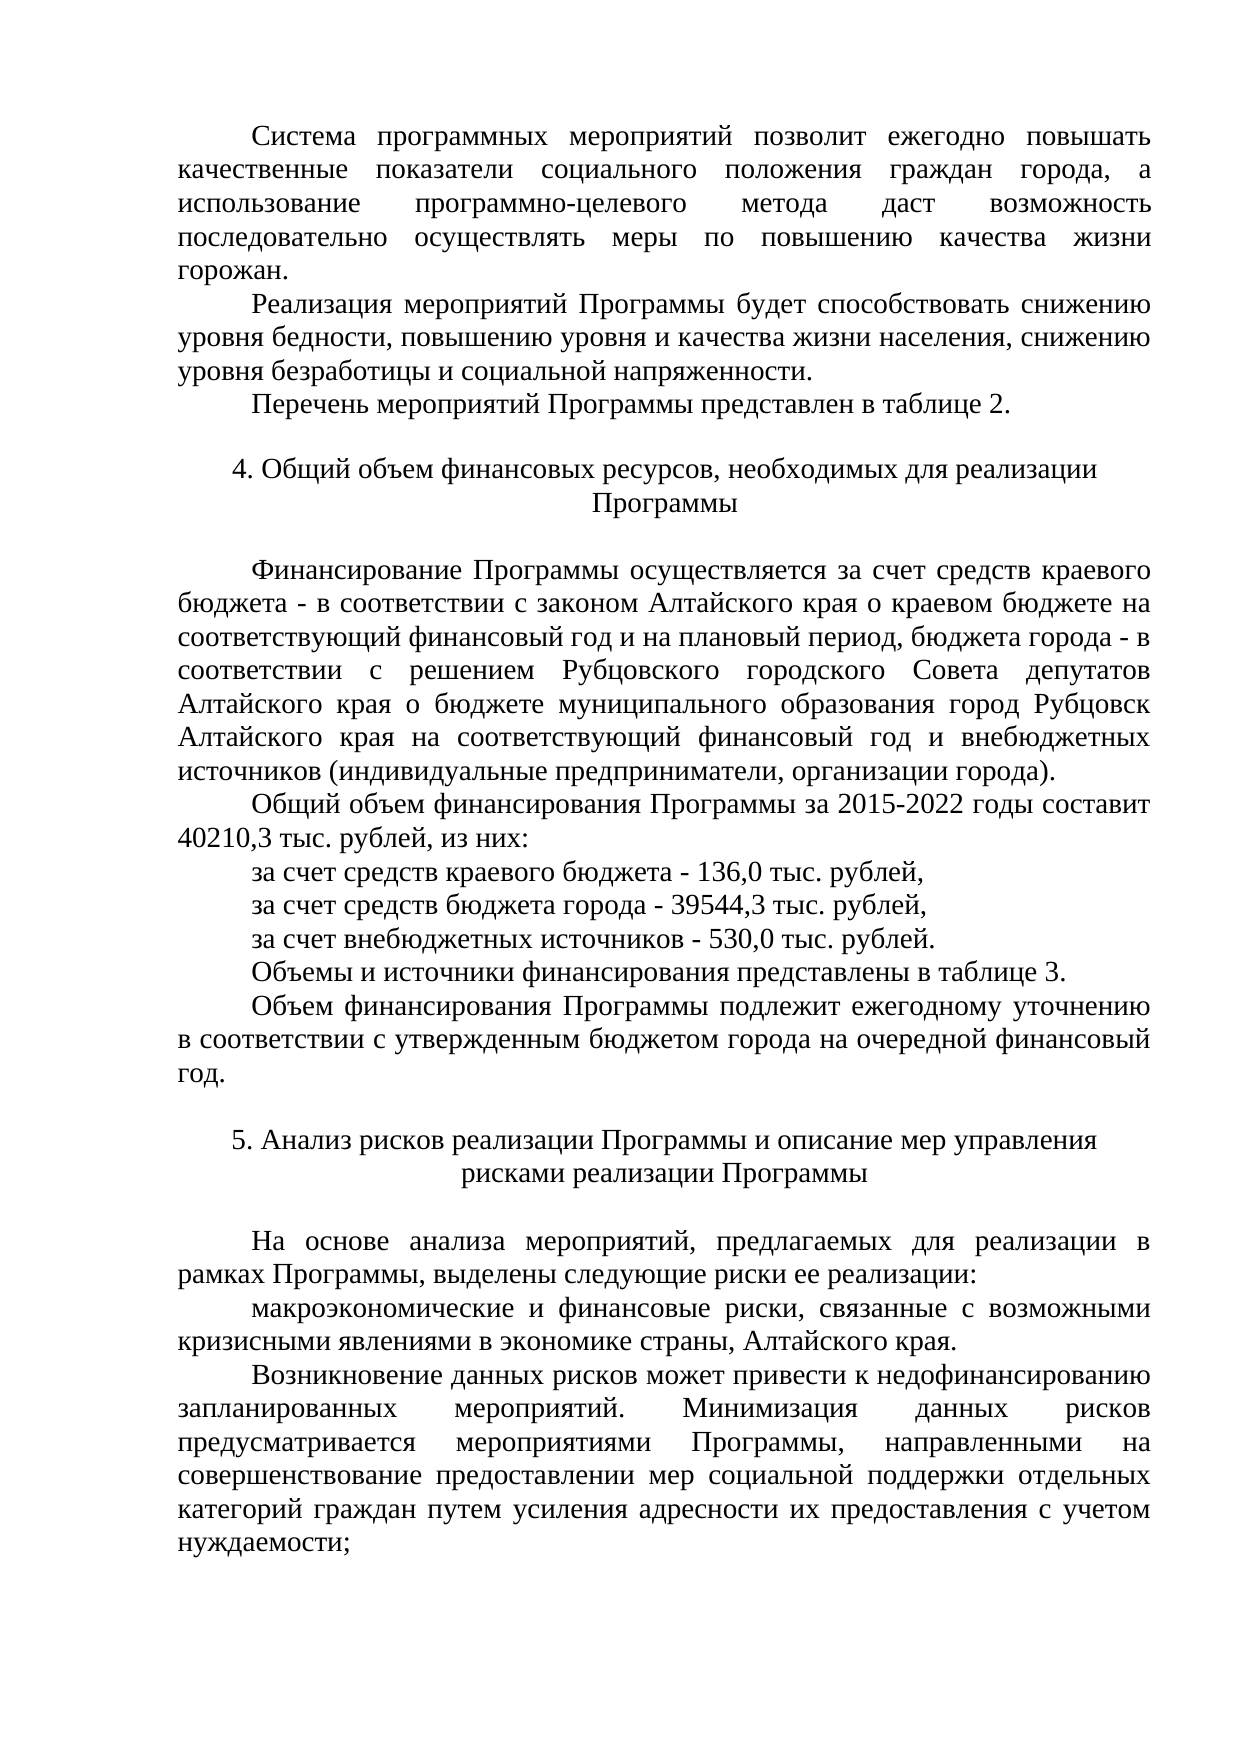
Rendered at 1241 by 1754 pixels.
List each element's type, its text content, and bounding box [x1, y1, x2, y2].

text Реализация мероприятий Программы будет способствовать снижению уровня бедности, повышению уровня и качества жизни населения, снижению уровня безработицы и социальной напряженности. [177, 286, 1152, 386]
text Система программных мероприятий позволит ежегодно повышать качественные показатели социального положения граждан города, а использование программно-целевого метода даст возможность последовательно осуществлять меры по повышению качества жизни горожан. [177, 118, 1152, 286]
text макроэкономические и финансовые риски, связанные с возможными кризисными явлениями в экономике страны, Алтайского края. [177, 1290, 1152, 1357]
text Объем финансирования Программы подлежит ежегодному уточнению в соответствии с утвержденным бюджетом города на очередной финансовый год. [177, 988, 1152, 1088]
text Возникновение данных рисков может привести к недофинансированию запланированных мероприятий. Минимизация данных рисков предусматривается мероприятиями Программы, направленными на совершенствование предоставлении мер социальной поддержки отдельных категорий граждан путем усиления адресности их предоставления с учетом нуждаемости; [177, 1357, 1152, 1558]
text за счет средств краевого бюджета - 136,0 тыс. рублей, [177, 854, 1152, 887]
text Перечень мероприятий Программы представлен в таблице 2. [177, 386, 1152, 420]
text Объемы и источники финансирования представлены в таблице 3. [177, 954, 1152, 988]
text за счет средств бюджета города - 39544,3 тыс. рублей, [177, 887, 1152, 921]
text На основе анализа мероприятий, предлагаемых для реализации в рамках Программы, выделены следующие риски ее реализации: [177, 1223, 1152, 1290]
text Финансирование Программы осуществляется за счет средств краевого бюджета - в соответствии с законом Алтайского края о краевом бюджете на соответствующий финансовый год и на плановый период, бюджета города - в соответствии с решением Рубцовского городского Совета депутатов Алтайского края о бюджете муниципального образования город Рубцовск Алтайского края на соответствующий финансовый год и внебюджетных источников (индивидуальные предприниматели, организации города). [177, 552, 1152, 787]
text 4. Общий объем финансовых ресурсов, необходимых для реализации Программы [177, 451, 1152, 518]
text Общий объем финансирования Программы за 2015-2022 годы составит 40210,3 тыс. рублей, из них: [177, 787, 1152, 854]
text за счет внебюджетных источников - 530,0 тыс. рублей. [177, 921, 1152, 954]
text 5. Анализ рисков реализации Программы и описание мер управления рисками реализации Программы [177, 1122, 1152, 1189]
